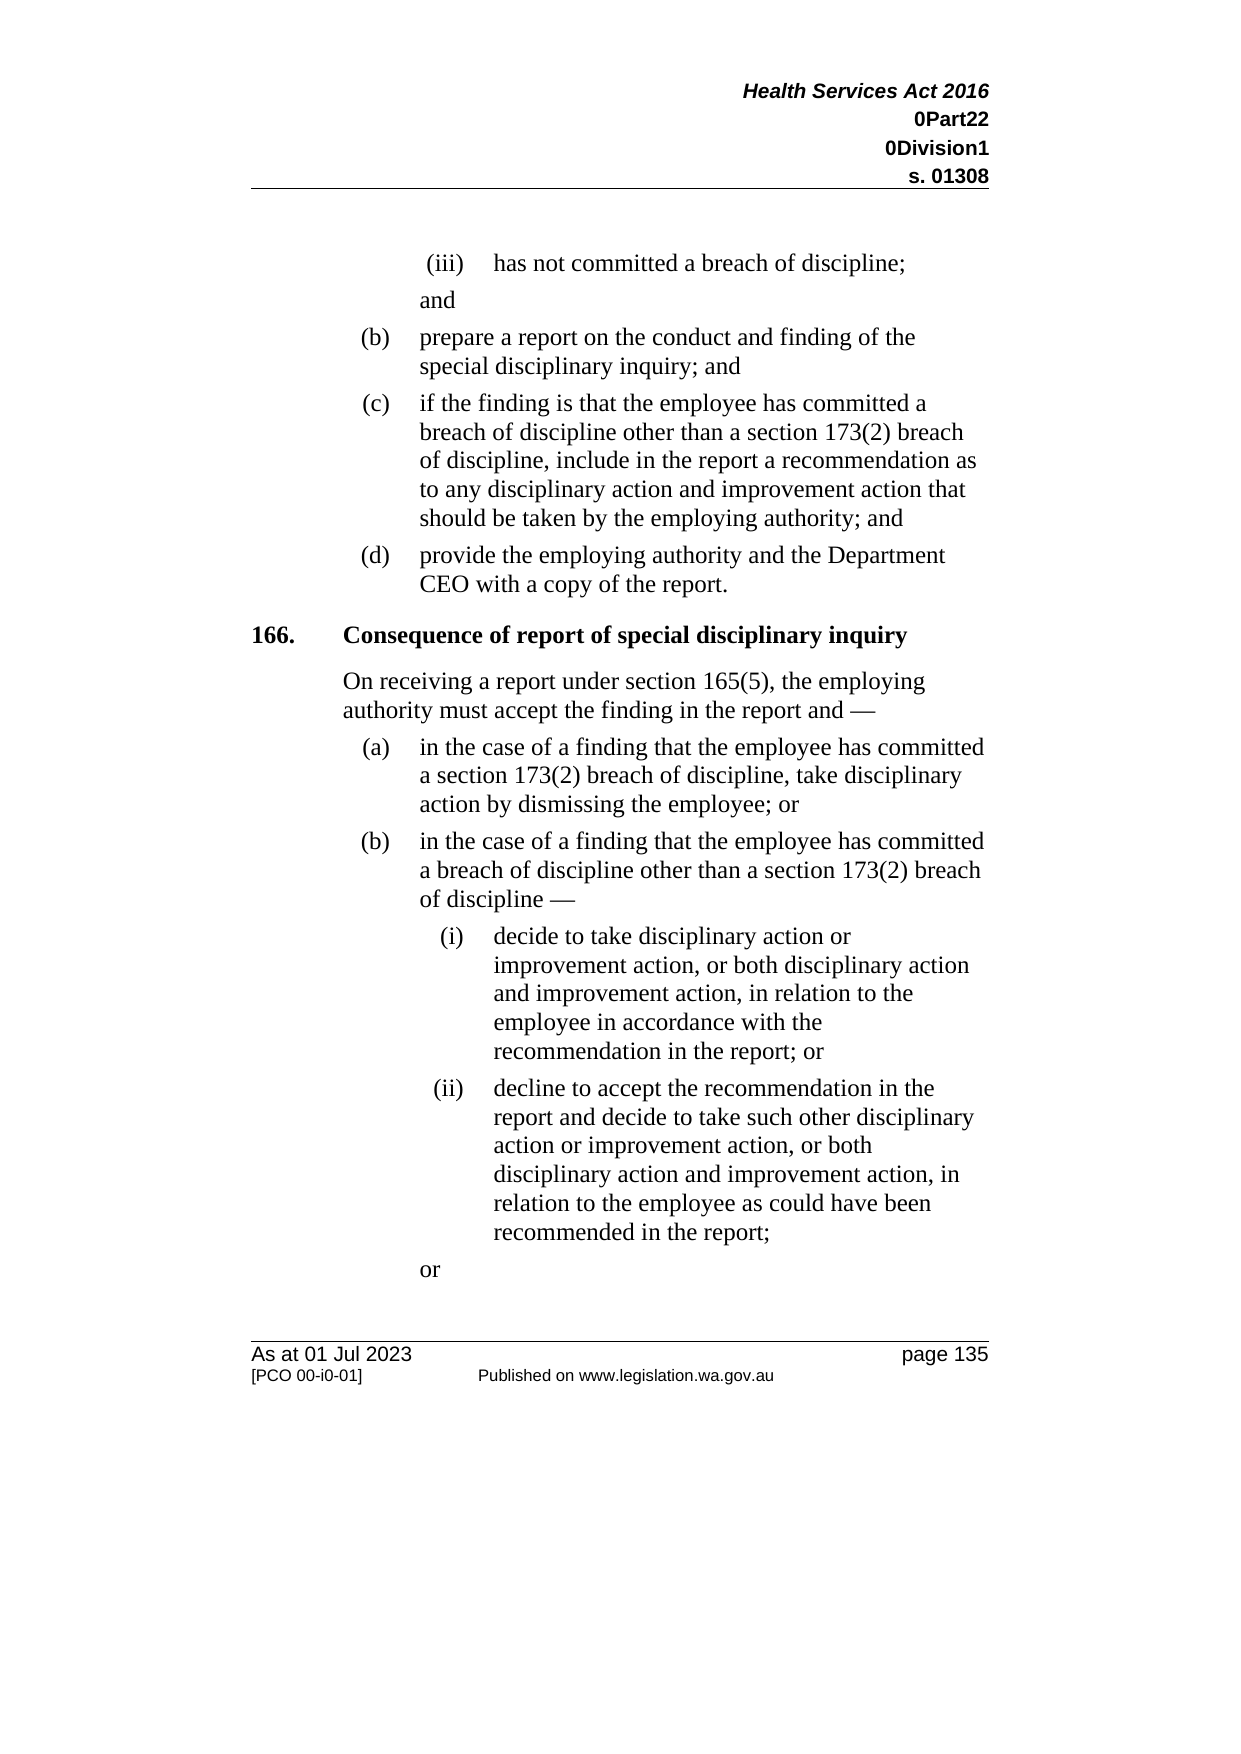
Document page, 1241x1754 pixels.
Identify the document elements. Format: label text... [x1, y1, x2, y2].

text (d) provide the employing authority and the Department CEO with a copy of the report. [251, 540, 989, 598]
text (i) decide to take disciplinary action or improvement action, or both disciplinary action and improvement action, in relation to the employee in accordance with the recommendation in the report; or [251, 921, 989, 1065]
text (ii) decline to accept the recommendation in the report and decide to take such other disciplinary action or improvement action, or both disciplinary action and improvement action, in relation to the employee as could have been recommended in the report; [251, 1073, 989, 1246]
text (a) in the case of a finding that the employee has committed a section 173(2) breach of discipline, take disciplinary action by dismissing the employee; or [251, 732, 989, 818]
text (c) if the finding is that the employee has committed a breach of discipline other than a section 173(2) breach of discipline, include in the report a recommendation as to any disciplinary action and improvement action that should be taken by the employing authority; and [251, 388, 989, 532]
text (iii) has not committed a breach of discipline; [251, 248, 989, 277]
text (b) prepare a report on the conduct and finding of the special disciplinary inquiry; and [251, 322, 989, 380]
text On receiving a report under section 165(5), the employing authority must accept the finding in the report and — [251, 666, 989, 723]
subtitle 166. Consequence of report of special disciplinary inquiry [251, 621, 989, 649]
text (b) in the case of a finding that the employee has committed a breach of discipline other than a section 173(2) breach of discipline — [251, 826, 989, 913]
text and [251, 285, 989, 314]
text or [251, 1254, 989, 1283]
